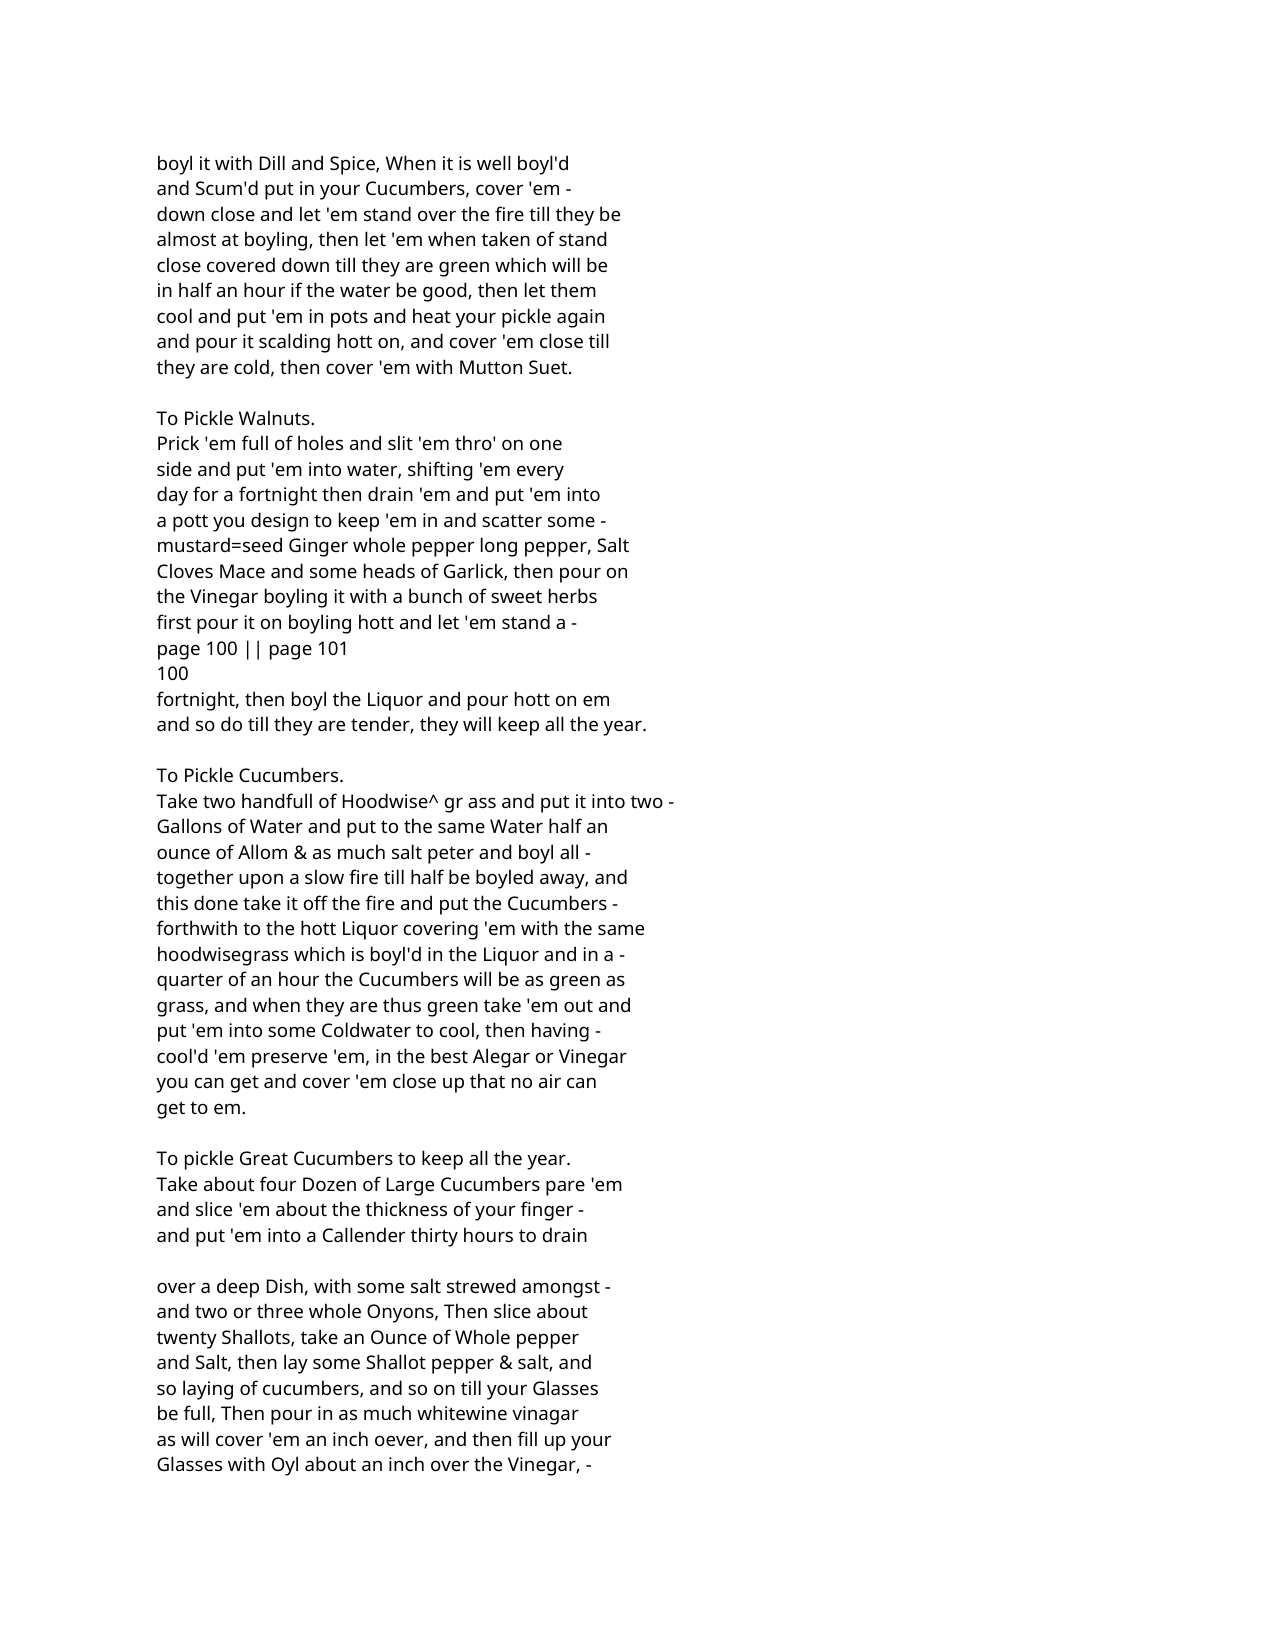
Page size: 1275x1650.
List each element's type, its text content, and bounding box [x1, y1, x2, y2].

text Prick 'em full of holes and slit 'em thro' on one [156, 431, 1118, 456]
text To pickle Great Cucumbers to keep all the year. [156, 1145, 1118, 1171]
text Take two handfull of Hoodwise^ gr ass and put it into two - [156, 788, 1118, 813]
text boyl it with Dill and Spice, When it is well boyl'd [156, 150, 1118, 176]
text and two or three whole Onyons, Then slice about [156, 1298, 1118, 1324]
text you can get and cover 'em close up that no air can [156, 1069, 1118, 1094]
text day for a fortnight then drain 'em and put 'em into [156, 482, 1118, 507]
text and put 'em into a Callender thirty hours to drain [156, 1222, 1118, 1247]
text first pour it on boyling hott and let 'em stand a - [156, 609, 1118, 635]
text grass, and when they are thus green take 'em out and [156, 992, 1118, 1018]
text Take about four Dozen of Large Cucumbers pare 'em [156, 1171, 1118, 1196]
text down close and let 'em stand over the fire till they be [156, 201, 1118, 227]
text a pott you design to keep 'em in and scatter some - [156, 507, 1118, 533]
text put 'em into some Coldwater to cool, then having - [156, 1018, 1118, 1043]
text quarter of an hour the Cucumbers will be as green as [156, 967, 1118, 992]
text ounce of Allom & as much salt peter and boyl all - [156, 839, 1118, 864]
text mustard=seed Ginger whole pepper long pepper, Salt [156, 533, 1118, 558]
text they are cold, then cover 'em with Mutton Suet. [156, 354, 1118, 380]
text and slice 'em about the thickness of your finger - [156, 1196, 1118, 1222]
text cool'd 'em preserve 'em, in the best Alegar or Vinegar [156, 1043, 1118, 1069]
text and Scum'd put in your Cucumbers, cover 'em - [156, 176, 1118, 201]
text hoodwisegrass which is boyl'd in the Liquor and in a - [156, 941, 1118, 967]
text together upon a slow fire till half be boyled away, and [156, 864, 1118, 890]
text cool and put 'em in pots and heat your pickle again [156, 303, 1118, 329]
text Cloves Mace and some heads of Garlick, then pour on [156, 558, 1118, 584]
text so laying of cucumbers, and so on till your Glasses [156, 1375, 1118, 1401]
text To Pickle Walnuts. [156, 405, 1118, 431]
text 100 [156, 660, 1118, 686]
text in half an hour if the water be good, then let them [156, 278, 1118, 303]
text Gallons of Water and put to the same Water half an [156, 813, 1118, 839]
text fortnight, then boyl the Liquor and pour hott on em [156, 686, 1118, 711]
text and so do till they are tender, they will keep all the year. [156, 711, 1118, 737]
text page 100 || page 101 [156, 635, 1118, 660]
text almost at boyling, then let 'em when taken of stand [156, 227, 1118, 252]
text be full, Then pour in as much whitewine vinagar [156, 1401, 1118, 1426]
text side and put 'em into water, shifting 'em every [156, 456, 1118, 482]
text as will cover 'em an inch oever, and then fill up your [156, 1426, 1118, 1452]
text get to em. [156, 1094, 1118, 1120]
text Glasses with Oyl about an inch over the Vinegar, - [156, 1452, 1118, 1477]
text and Salt, then lay some Shallot pepper & salt, and [156, 1349, 1118, 1375]
text forthwith to the hott Liquor covering 'em with the same [156, 916, 1118, 941]
text this done take it off the fire and put the Cucumbers - [156, 890, 1118, 916]
text To Pickle Cucumbers. [156, 762, 1118, 788]
text the Vinegar boyling it with a bunch of sweet herbs [156, 584, 1118, 609]
text and pour it scalding hott on, and cover 'em close till [156, 329, 1118, 354]
text close covered down till they are green which will be [156, 252, 1118, 278]
text twenty Shallots, take an Ounce of Whole pepper [156, 1324, 1118, 1349]
text over a deep Dish, with some salt strewed amongst - [156, 1273, 1118, 1298]
